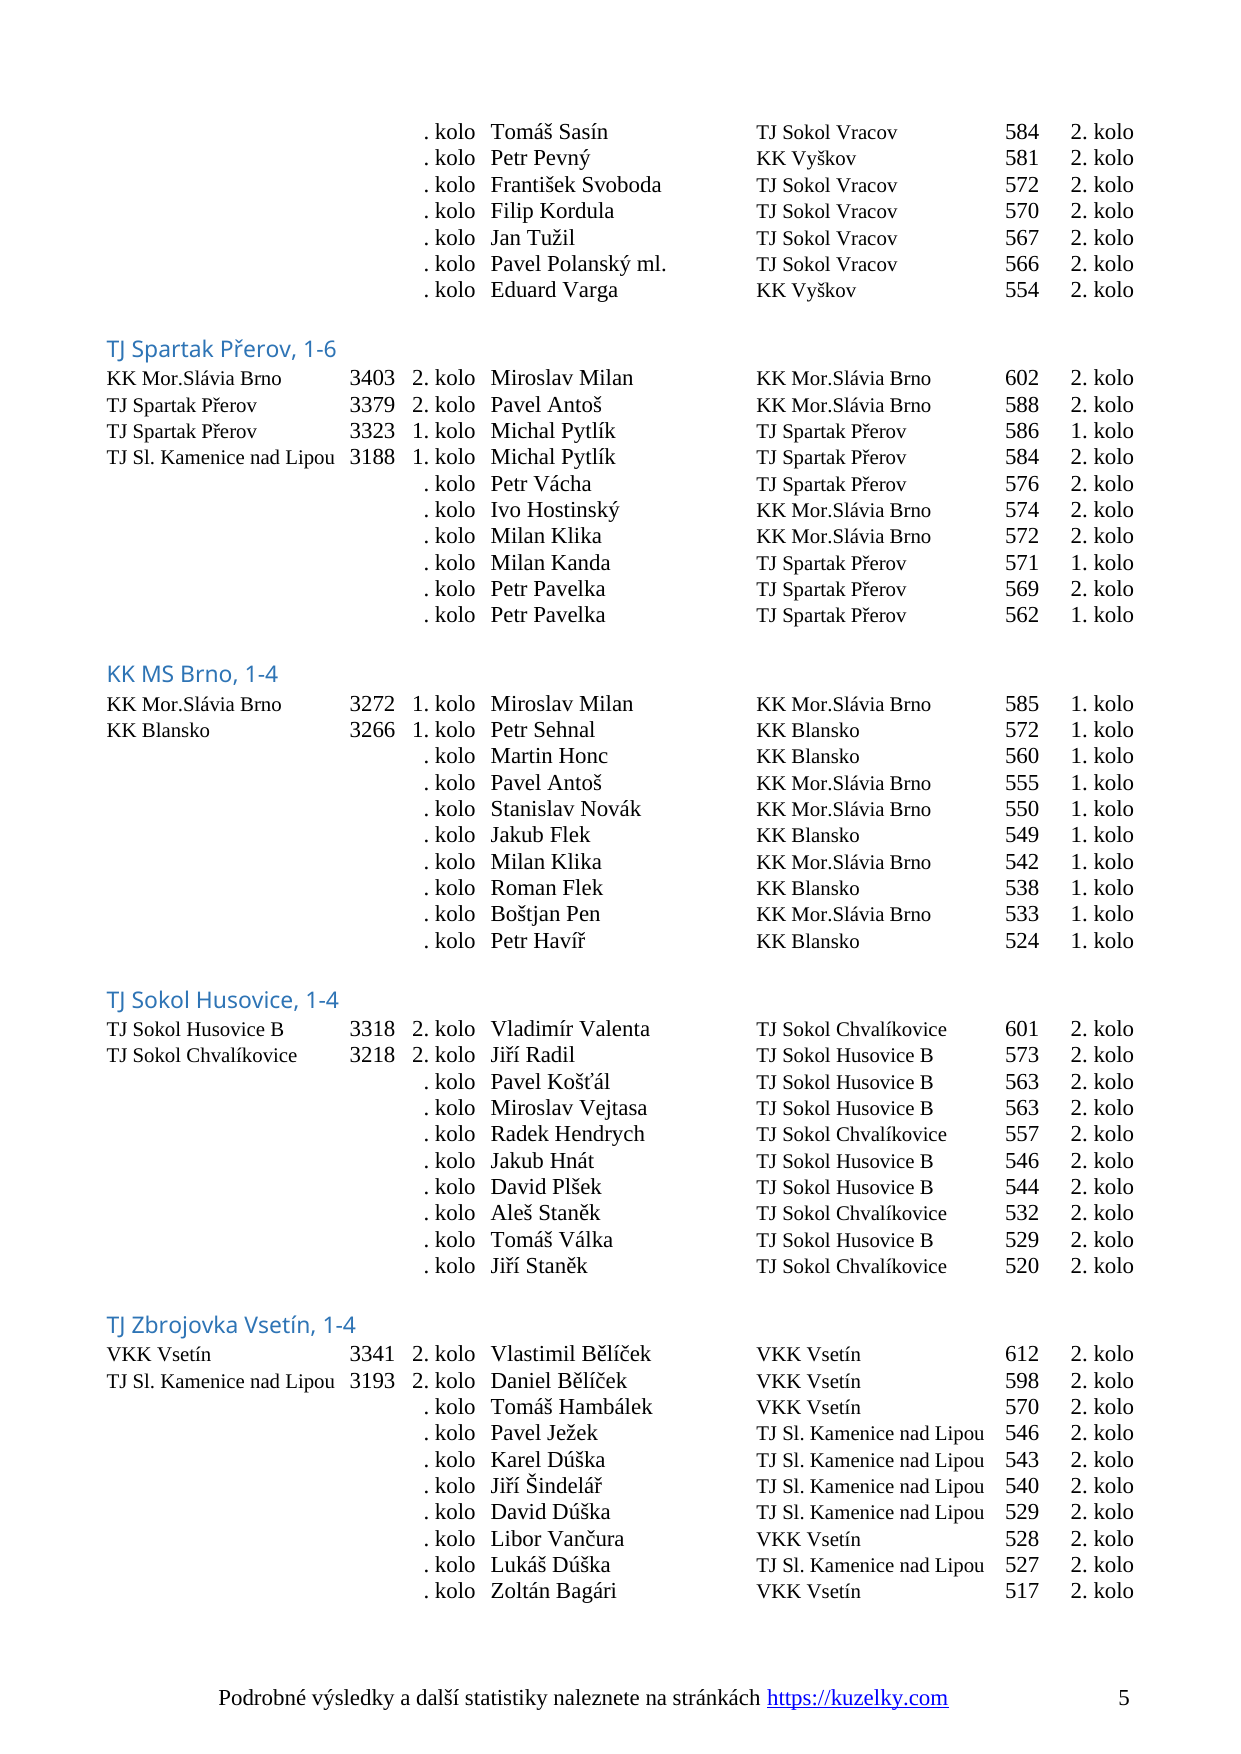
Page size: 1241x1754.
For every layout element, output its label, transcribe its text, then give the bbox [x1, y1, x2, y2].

text . kolo Tomáš Hambálek VKK Vsetín 570 2. kolo [106, 1393, 1134, 1419]
text TJ Sl. Kamenice nad Lipou 3193 2. kolo Daniel Bělíček VKK Vsetín 598 2. kolo [106, 1367, 1134, 1393]
text . kolo Stanislav Novák KK Mor.Slávia Brno 550 1. kolo [106, 795, 1134, 821]
text . kolo Jiří Staněk TJ Sokol Chvalíkovice 520 2. kolo [106, 1252, 1134, 1278]
text TJ Spartak Přerov 3379 2. kolo Pavel Antoš KK Mor.Slávia Brno 588 2. kolo [106, 391, 1134, 417]
text . kolo Petr Havíř KK Blansko 524 1. kolo [106, 927, 1134, 953]
text TJ Sokol Chvalíkovice 3218 2. kolo Jiří Radil TJ Sokol Husovice B 573 2. kolo [106, 1041, 1134, 1068]
text . kolo Lukáš Dúška TJ Sl. Kamenice nad Lipou 527 2. kolo [106, 1551, 1134, 1577]
text . kolo Libor Vančura VKK Vsetín 528 2. kolo [106, 1525, 1134, 1551]
text TJ Spartak Přerov 3323 1. kolo Michal Pytlík TJ Spartak Přerov 586 1. kolo [106, 417, 1134, 443]
subtitle TJ Spartak Přerov, 1-6 [106, 333, 1134, 364]
text . kolo Zoltán Bagári VKK Vsetín 517 2. kolo [106, 1577, 1134, 1604]
text . kolo Milan Klika KK Mor.Slávia Brno 542 1. kolo [106, 848, 1134, 874]
text TJ Sokol Husovice B 3318 2. kolo Vladimír Valenta TJ Sokol Chvalíkovice 601 2. kolo [106, 1015, 1134, 1041]
text . kolo Aleš Staněk TJ Sokol Chvalíkovice 532 2. kolo [106, 1199, 1134, 1226]
text . kolo Martin Honc KK Blansko 560 1. kolo [106, 742, 1134, 769]
text . kolo Jakub Hnát TJ Sokol Husovice B 546 2. kolo [106, 1147, 1134, 1173]
text . kolo Petr Vácha TJ Spartak Přerov 576 2. kolo [106, 470, 1134, 496]
text . kolo Pavel Košťál TJ Sokol Husovice B 563 2. kolo [106, 1068, 1134, 1094]
text . kolo Miroslav Vejtasa TJ Sokol Husovice B 563 2. kolo [106, 1094, 1134, 1120]
text . kolo Pavel Ježek TJ Sl. Kamenice nad Lipou 546 2. kolo [106, 1419, 1134, 1446]
subtitle TJ Sokol Husovice, 1-4 [106, 984, 1134, 1015]
text . kolo Pavel Polanský ml. TJ Sokol Vracov 566 2. kolo [106, 250, 1134, 276]
text VKK Vsetín 3341 2. kolo Vlastimil Bělíček VKK Vsetín 612 2. kolo [106, 1340, 1134, 1367]
text . kolo Pavel Antoš KK Mor.Slávia Brno 555 1. kolo [106, 769, 1134, 795]
text . kolo Milan Kanda TJ Spartak Přerov 571 1. kolo [106, 549, 1134, 575]
text KK Blansko 3266 1. kolo Petr Sehnal KK Blansko 572 1. kolo [106, 716, 1134, 742]
text . kolo David Plšek TJ Sokol Husovice B 544 2. kolo [106, 1173, 1134, 1199]
text . kolo Tomáš Válka TJ Sokol Husovice B 529 2. kolo [106, 1226, 1134, 1252]
subtitle TJ Zbrojovka Vsetín, 1-4 [106, 1309, 1134, 1340]
text . kolo Petr Pavelka TJ Spartak Přerov 562 1. kolo [106, 602, 1134, 628]
text . kolo Jakub Flek KK Blansko 549 1. kolo [106, 821, 1134, 848]
text . kolo Karel Dúška TJ Sl. Kamenice nad Lipou 543 2. kolo [106, 1446, 1134, 1472]
text . kolo Ivo Hostinský KK Mor.Slávia Brno 574 2. kolo [106, 496, 1134, 522]
subtitle KK MS Brno, 1-4 [106, 658, 1134, 690]
text . kolo Filip Kordula TJ Sokol Vracov 570 2. kolo [106, 197, 1134, 223]
text KK Mor.Slávia Brno 3272 1. kolo Miroslav Milan KK Mor.Slávia Brno 585 1. kolo [106, 690, 1134, 716]
text . kolo Milan Klika KK Mor.Slávia Brno 572 2. kolo [106, 522, 1134, 549]
text . kolo Petr Pevný KK Vyškov 581 2. kolo [106, 144, 1134, 171]
text . kolo Eduard Varga KK Vyškov 554 2. kolo [106, 276, 1134, 303]
text . kolo František Svoboda TJ Sokol Vracov 572 2. kolo [106, 171, 1134, 197]
text . kolo Petr Pavelka TJ Spartak Přerov 569 2. kolo [106, 575, 1134, 602]
text . kolo Jiří Šindelář TJ Sl. Kamenice nad Lipou 540 2. kolo [106, 1472, 1134, 1498]
text KK Mor.Slávia Brno 3403 2. kolo Miroslav Milan KK Mor.Slávia Brno 602 2. kolo [106, 364, 1134, 391]
text TJ Sl. Kamenice nad Lipou 3188 1. kolo Michal Pytlík TJ Spartak Přerov 584 2. kolo [106, 443, 1134, 470]
text . kolo Boštjan Pen KK Mor.Slávia Brno 533 1. kolo [106, 901, 1134, 927]
text . kolo Jan Tužil TJ Sokol Vracov 567 2. kolo [106, 223, 1134, 250]
text . kolo Roman Flek KK Blansko 538 1. kolo [106, 874, 1134, 901]
text . kolo Tomáš Sasín TJ Sokol Vracov 584 2. kolo [106, 118, 1134, 144]
text . kolo David Dúška TJ Sl. Kamenice nad Lipou 529 2. kolo [106, 1498, 1134, 1525]
text . kolo Radek Hendrych TJ Sokol Chvalíkovice 557 2. kolo [106, 1120, 1134, 1147]
